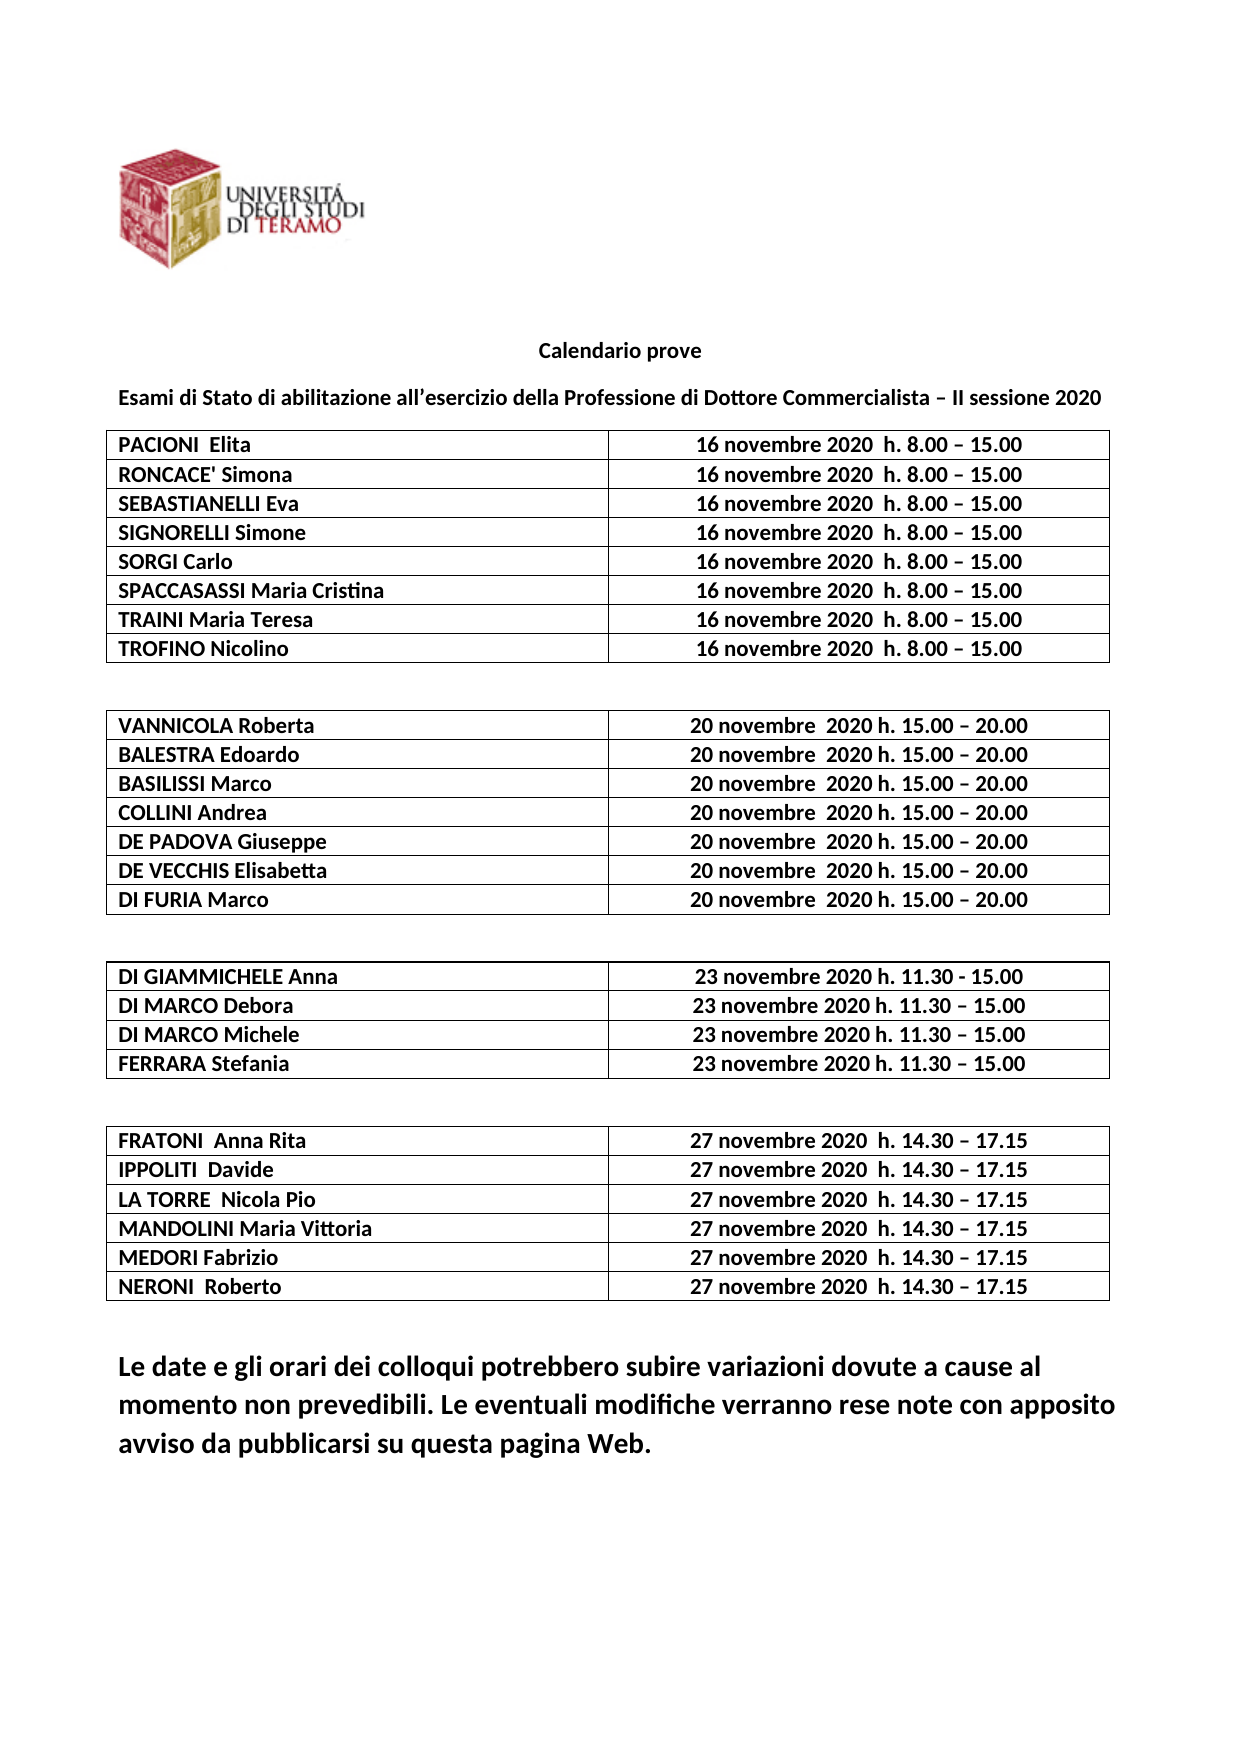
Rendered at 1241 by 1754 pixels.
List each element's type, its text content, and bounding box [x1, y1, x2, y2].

table_cell 16 novembre 2020 h. 8.00 – 15.00 [609, 576, 1109, 604]
table_cell DI MARCO Michele [107, 1021, 608, 1048]
table_cell DI MARCO Debora [107, 991, 608, 1019]
table_cell 27 novembre 2020 h. 14.30 – 17.15 [609, 1185, 1109, 1213]
table_cell 23 novembre 2020 h. 11.30 – 15.00 [609, 991, 1109, 1019]
table_cell 20 novembre 2020 h. 15.00 – 20.00 [609, 856, 1109, 884]
table_cell 16 novembre 2020 h. 8.00 – 15.00 [609, 460, 1109, 488]
table_cell NERONI Roberto [107, 1272, 608, 1300]
table_cell FERRARA Stefania [107, 1050, 608, 1078]
table_cell 23 novembre 2020 h. 11.30 – 15.00 [609, 1021, 1109, 1048]
table_cell 20 novembre 2020 h. 15.00 – 20.00 [609, 769, 1109, 797]
text Le date e gli orari dei colloqui potrebbero subire variazioni dovute a cause al momento non prevedibili. Le eventuali modifiche verranno rese note con apposito avviso da pubblicarsi su questa pagina Web. [118, 1348, 1122, 1460]
table_cell 23 novembre 2020 h. 11.30 – 15.00 [609, 1050, 1109, 1078]
table_cell 27 novembre 2020 h. 14.30 – 17.15 [609, 1156, 1109, 1184]
table_cell 27 novembre 2020 h. 14.30 – 17.15 [609, 1214, 1109, 1242]
table_header DI GIAMMICHELE Anna [107, 963, 608, 990]
table_cell COLLINI Andrea [107, 798, 608, 826]
table_header 27 novembre 2020 h. 14.30 – 17.15 [609, 1127, 1109, 1154]
table_header FRATONI Anna Rita [107, 1127, 608, 1154]
table_cell RONCACE' Simona [107, 460, 608, 488]
table_cell 20 novembre 2020 h. 15.00 – 20.00 [609, 740, 1109, 768]
table_cell MANDOLINI Maria Vittoria [107, 1214, 608, 1242]
text Calendario prove [118, 336, 1122, 364]
table_cell TROFINO Nicolino [107, 634, 608, 662]
table_cell DE PADOVA Giuseppe [107, 827, 608, 855]
table_cell SORGI Carlo [107, 547, 608, 575]
table_cell 16 novembre 2020 h. 8.00 – 15.00 [609, 489, 1109, 517]
picture [118, 147, 366, 271]
table_cell SIGNORELLI Simone [107, 518, 608, 546]
table_cell TRAINI Maria Teresa [107, 605, 608, 633]
table_cell IPPOLITI Davide [107, 1156, 608, 1184]
table_header 23 novembre 2020 h. 11.30 - 15.00 [609, 963, 1109, 990]
table_cell MEDORI Fabrizio [107, 1243, 608, 1271]
text Esami di Stato di abilitazione all’esercizio della Professione di Dottore Commercialista – II sessione 2020 [118, 383, 1122, 411]
table_cell 20 novembre 2020 h. 15.00 – 20.00 [609, 827, 1109, 855]
table_cell BALESTRA Edoardo [107, 740, 608, 768]
table_cell 16 novembre 2020 h. 8.00 – 15.00 [609, 547, 1109, 575]
table_cell DE VECCHIS Elisabetta [107, 856, 608, 884]
table_header VANNICOLA Roberta [107, 711, 608, 739]
table_cell DI FURIA Marco [107, 885, 608, 913]
table_cell 27 novembre 2020 h. 14.30 – 17.15 [609, 1272, 1109, 1300]
table_cell LA TORRE Nicola Pio [107, 1185, 608, 1213]
table_cell 16 novembre 2020 h. 8.00 – 15.00 [609, 605, 1109, 633]
table_cell SEBASTIANELLI Eva [107, 489, 608, 517]
table_cell 16 novembre 2020 h. 8.00 – 15.00 [609, 518, 1109, 546]
table_cell 20 novembre 2020 h. 15.00 – 20.00 [609, 798, 1109, 826]
table_header PACIONI Elita [107, 431, 608, 459]
table_cell 20 novembre 2020 h. 15.00 – 20.00 [609, 885, 1109, 913]
table_cell 27 novembre 2020 h. 14.30 – 17.15 [609, 1243, 1109, 1271]
table_header 20 novembre 2020 h. 15.00 – 20.00 [609, 711, 1109, 739]
table_cell BASILISSI Marco [107, 769, 608, 797]
table_header 16 novembre 2020 h. 8.00 – 15.00 [609, 431, 1109, 459]
table_cell SPACCASASSI Maria Cristina [107, 576, 608, 604]
table_cell 16 novembre 2020 h. 8.00 – 15.00 [609, 634, 1109, 662]
